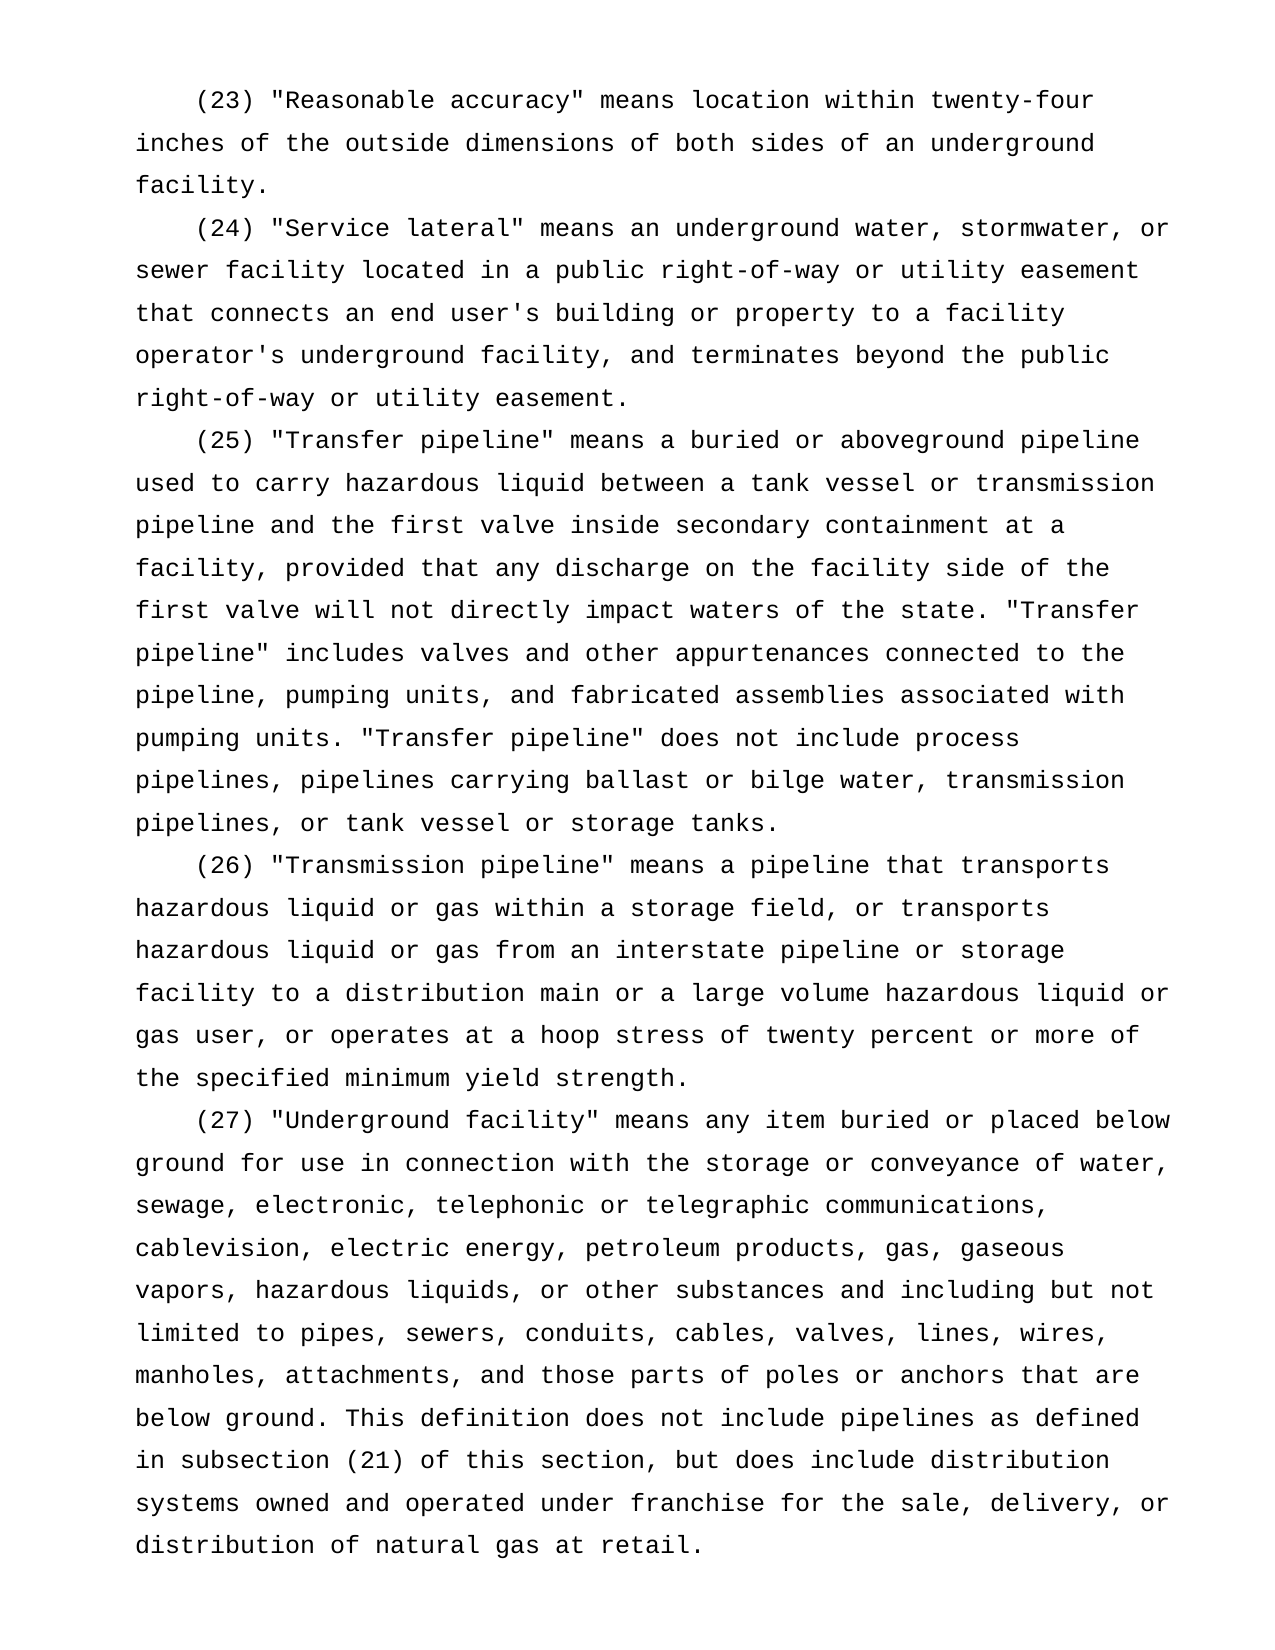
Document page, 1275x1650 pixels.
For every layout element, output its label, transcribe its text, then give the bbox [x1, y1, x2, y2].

text (25) "Transfer pipeline" means a buried or aboveground pipeline used to carry hazardous liquid between a tank vessel or transmission pipeline and the first valve inside secondary containment at a facility, provided that any discharge on the facility side of the first valve will not directly impact waters of the state. "Transfer pipeline" includes valves and other appurtenances connected to the pipeline, pumping units, and fabricated assemblies associated with pumping units. "Transfer pipeline" does not include process pipelines, pipelines carrying ballast or bilge water, transmission pipelines, or tank vessel or storage tanks. [135, 415, 1170, 840]
text (24) "Service lateral" means an underground water, stormwater, or sewer facility located in a public right-of-way or utility easement that connects an end user's building or property to a facility operator's underground facility, and terminates beyond the public right-of-way or utility easement. [135, 202, 1170, 415]
text (23) "Reasonable accuracy" means location within twenty-four inches of the outside dimensions of both sides of an underground facility. [135, 75, 1170, 202]
text (27) "Underground facility" means any item buried or placed below ground for use in connection with the storage or conveyance of water, sewage, electronic, telephonic or telegraphic communications, cablevision, electric energy, petroleum products, gas, gaseous vapors, hazardous liquids, or other substances and including but not limited to pipes, sewers, conduits, cables, valves, lines, wires, manholes, attachments, and those parts of poles or anchors that are below ground. This definition does not include pipelines as defined in subsection (21) of this section, but does include distribution systems owned and operated under franchise for the sale, delivery, or distribution of natural gas at retail. [135, 1095, 1170, 1562]
text (26) "Transmission pipeline" means a pipeline that transports hazardous liquid or gas within a storage field, or transports hazardous liquid or gas from an interstate pipeline or storage facility to a distribution main or a large volume hazardous liquid or gas user, or operates at a hoop stress of twenty percent or more of the specified minimum yield strength. [135, 840, 1170, 1095]
